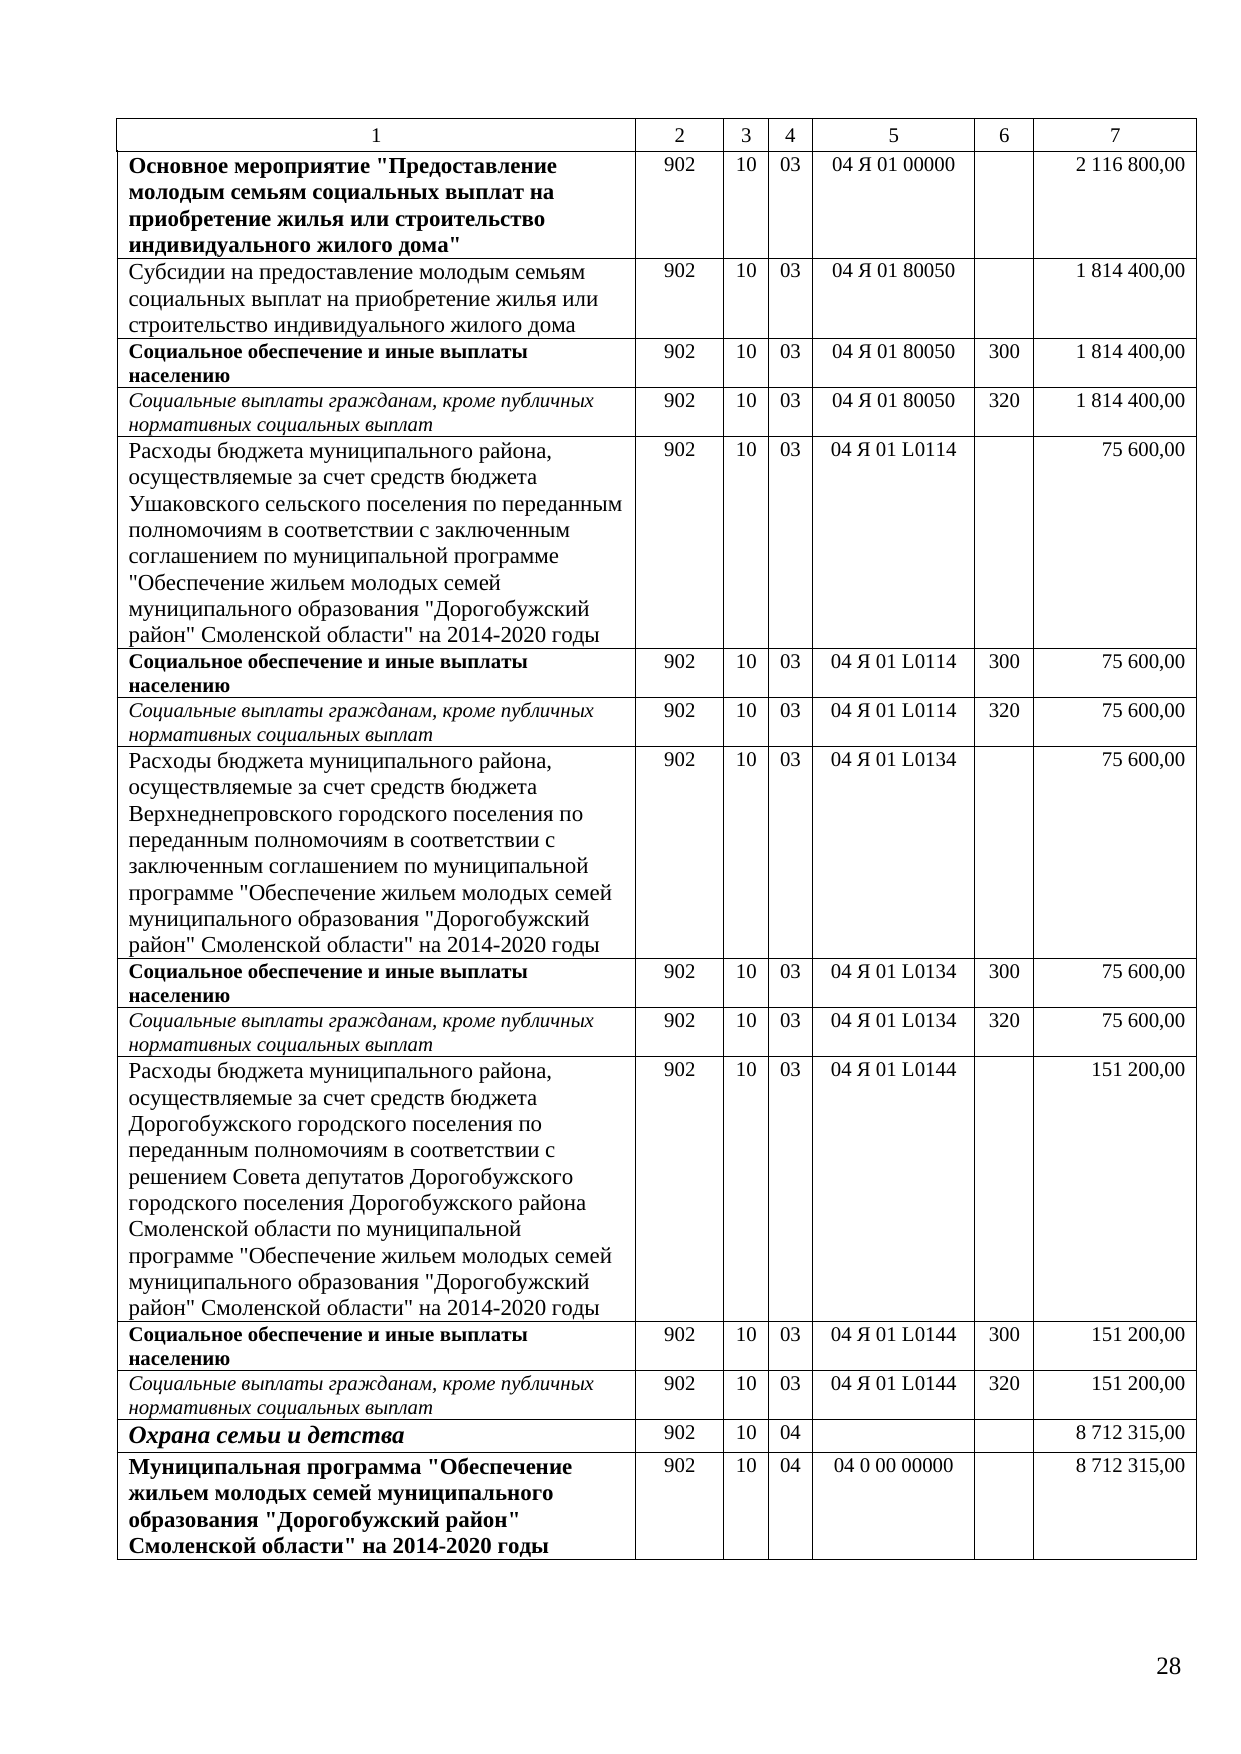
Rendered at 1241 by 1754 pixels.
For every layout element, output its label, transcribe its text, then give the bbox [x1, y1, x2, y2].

table_cell Социальное обеспечение и иные выплаты населению [118, 959, 635, 1007]
table_cell 75 600,00 [1034, 649, 1196, 697]
table_cell 902 [636, 437, 723, 648]
table_cell 10 [724, 259, 768, 337]
table_cell 04 Я 01 80050 [813, 259, 974, 337]
table_cell 10 [724, 959, 768, 1007]
table_cell Расходы бюджета муниципального района, осуществляемые за счет средств бюджета Дорогобужского городского поселения по переданным полномочиям в соответствии с решением Совета депутатов Дорогобужского городского поселения Дорогобужского района Смоленской области по муниципальной программе "Обеспечение жильем молодых семей муниципального образования "Дорогобужский район" Смоленской области" на 2014-2020 годы [118, 1057, 635, 1321]
table_cell 902 [636, 339, 723, 387]
table_cell 10 [724, 1322, 768, 1370]
table_cell 300 [975, 959, 1033, 1007]
table_cell 902 [636, 1008, 723, 1056]
table_cell 03 [769, 959, 812, 1007]
table_cell 10 [724, 1057, 768, 1321]
table_cell 300 [975, 1322, 1033, 1370]
table_cell [975, 437, 1033, 648]
table_cell 320 [975, 698, 1033, 746]
table_cell 10 [724, 437, 768, 648]
table_cell 03 [769, 1008, 812, 1056]
table_cell Расходы бюджета муниципального района, осуществляемые за счет средств бюджета Ушаковского сельского поселения по переданным полномочиям в соответствии с заключенным соглашением по муниципальной программе "Обеспечение жильем молодых семей муниципального образования "Дорогобужский район" Смоленской области" на 2014-2020 годы [118, 437, 635, 648]
table_cell 04 Я 01 L0114 [813, 437, 974, 648]
table_cell 04 [769, 1453, 812, 1558]
table_cell 902 [636, 152, 723, 257]
table_cell 04 Я 01 L0144 [813, 1322, 974, 1370]
table_cell 151 200,00 [1034, 1322, 1196, 1370]
table_cell Социальное обеспечение и иные выплаты населению [118, 1322, 635, 1370]
table_cell 1 814 400,00 [1034, 388, 1196, 436]
table_cell 1 814 400,00 [1034, 259, 1196, 337]
table_cell 04 Я 01 L0144 [813, 1057, 974, 1321]
table_cell 03 [769, 1371, 812, 1419]
table_cell 1 814 400,00 [1034, 339, 1196, 387]
table_cell 03 [769, 698, 812, 746]
table_cell 04 Я 01 L0134 [813, 747, 974, 958]
table_cell 04 0 00 00000 [813, 1453, 974, 1558]
table_cell 902 [636, 388, 723, 436]
table_cell 902 [636, 959, 723, 1007]
table_cell 03 [769, 1322, 812, 1370]
table_cell 03 [769, 747, 812, 958]
table_cell 902 [636, 1420, 723, 1452]
table_cell 04 Я 01 00000 [813, 152, 974, 257]
table_cell Расходы бюджета муниципального района, осуществляемые за счет средств бюджета Верхнеднепровского городского поселения по переданным полномочиям в соответствии с заключенным соглашением по муниципальной программе "Обеспечение жильем молодых семей муниципального образования "Дорогобужский район" Смоленской области" на 2014-2020 годы [118, 747, 635, 958]
table_cell [975, 747, 1033, 958]
table_cell 03 [769, 388, 812, 436]
table_cell 10 [724, 1453, 768, 1558]
table_cell 75 600,00 [1034, 959, 1196, 1007]
table_cell 04 Я 01 80050 [813, 339, 974, 387]
table_cell 902 [636, 259, 723, 337]
table_cell Социальные выплаты гражданам, кроме публичных нормативных социальных выплат [118, 1371, 635, 1419]
table_cell 04 Я 01 L0134 [813, 959, 974, 1007]
table_cell 75 600,00 [1034, 747, 1196, 958]
table_cell 10 [724, 698, 768, 746]
table_cell [975, 259, 1033, 337]
table_header 7 [1034, 119, 1196, 151]
table_cell 300 [975, 649, 1033, 697]
table_cell 902 [636, 1371, 723, 1419]
table_cell 03 [769, 259, 812, 337]
table_cell [975, 1453, 1033, 1558]
table_cell Субсидии на предоставление молодым семьям социальных выплат на приобретение жилья или строительство индивидуального жилого дома [118, 259, 635, 337]
table_cell Основное мероприятие "Предоставление молодым семьям социальных выплат на приобретение жилья или строительство индивидуального жилого дома" [118, 152, 635, 257]
table_cell [975, 1057, 1033, 1321]
table_cell 03 [769, 437, 812, 648]
table_header 4 [769, 119, 812, 151]
table_cell 320 [975, 1008, 1033, 1056]
table_cell 902 [636, 747, 723, 958]
table_cell 10 [724, 747, 768, 958]
table_cell 300 [975, 339, 1033, 387]
table_cell 320 [975, 388, 1033, 436]
table_cell Социальные выплаты гражданам, кроме публичных нормативных социальных выплат [118, 698, 635, 746]
table_cell Социальные выплаты гражданам, кроме публичных нормативных социальных выплат [118, 1008, 635, 1056]
table_cell 902 [636, 649, 723, 697]
table_header 5 [813, 119, 974, 151]
table_cell 8 712 315,00 [1034, 1420, 1196, 1452]
table_cell 8 712 315,00 [1034, 1453, 1196, 1558]
table_cell 902 [636, 1057, 723, 1321]
table_cell 2 116 800,00 [1034, 152, 1196, 257]
table_cell 04 Я 01 L0134 [813, 1008, 974, 1056]
table_cell 03 [769, 339, 812, 387]
table_cell 04 Я 01 80050 [813, 388, 974, 436]
table_header 2 [636, 119, 723, 151]
table_header 3 [724, 119, 768, 151]
table_cell 902 [636, 698, 723, 746]
table_header 6 [975, 119, 1033, 151]
table_cell 03 [769, 1057, 812, 1321]
table_cell [975, 1420, 1033, 1452]
table_cell 04 Я 01 L0114 [813, 649, 974, 697]
table_cell 902 [636, 1322, 723, 1370]
table_cell Муниципальная программа "Обеспечение жильем молодых семей муниципального образования "Дорогобужский район" Смоленской области" на 2014-2020 годы [118, 1453, 635, 1558]
table_cell Социальное обеспечение и иные выплаты населению [118, 339, 635, 387]
table_cell 10 [724, 339, 768, 387]
table_cell 04 [769, 1420, 812, 1452]
table_cell Социальные выплаты гражданам, кроме публичных нормативных социальных выплат [118, 388, 635, 436]
table_cell 151 200,00 [1034, 1371, 1196, 1419]
table_cell 75 600,00 [1034, 437, 1196, 648]
table_cell 10 [724, 649, 768, 697]
table_cell 10 [724, 388, 768, 436]
table_cell 320 [975, 1371, 1033, 1419]
table_cell 04 Я 01 L0114 [813, 698, 974, 746]
table_cell 10 [724, 152, 768, 257]
table_cell 04 Я 01 L0144 [813, 1371, 974, 1419]
table_cell Охрана семьи и детства [118, 1420, 635, 1452]
table_cell 10 [724, 1008, 768, 1056]
table_cell [975, 152, 1033, 257]
table_cell 10 [724, 1371, 768, 1419]
table_cell 902 [636, 1453, 723, 1558]
table_cell Социальное обеспечение и иные выплаты населению [118, 649, 635, 697]
table_header 1 [117, 119, 635, 151]
table_cell 03 [769, 649, 812, 697]
table_cell 03 [769, 152, 812, 257]
table_cell 75 600,00 [1034, 698, 1196, 746]
table_cell 75 600,00 [1034, 1008, 1196, 1056]
table_cell [813, 1420, 974, 1452]
table_cell 151 200,00 [1034, 1057, 1196, 1321]
table_cell 10 [724, 1420, 768, 1452]
